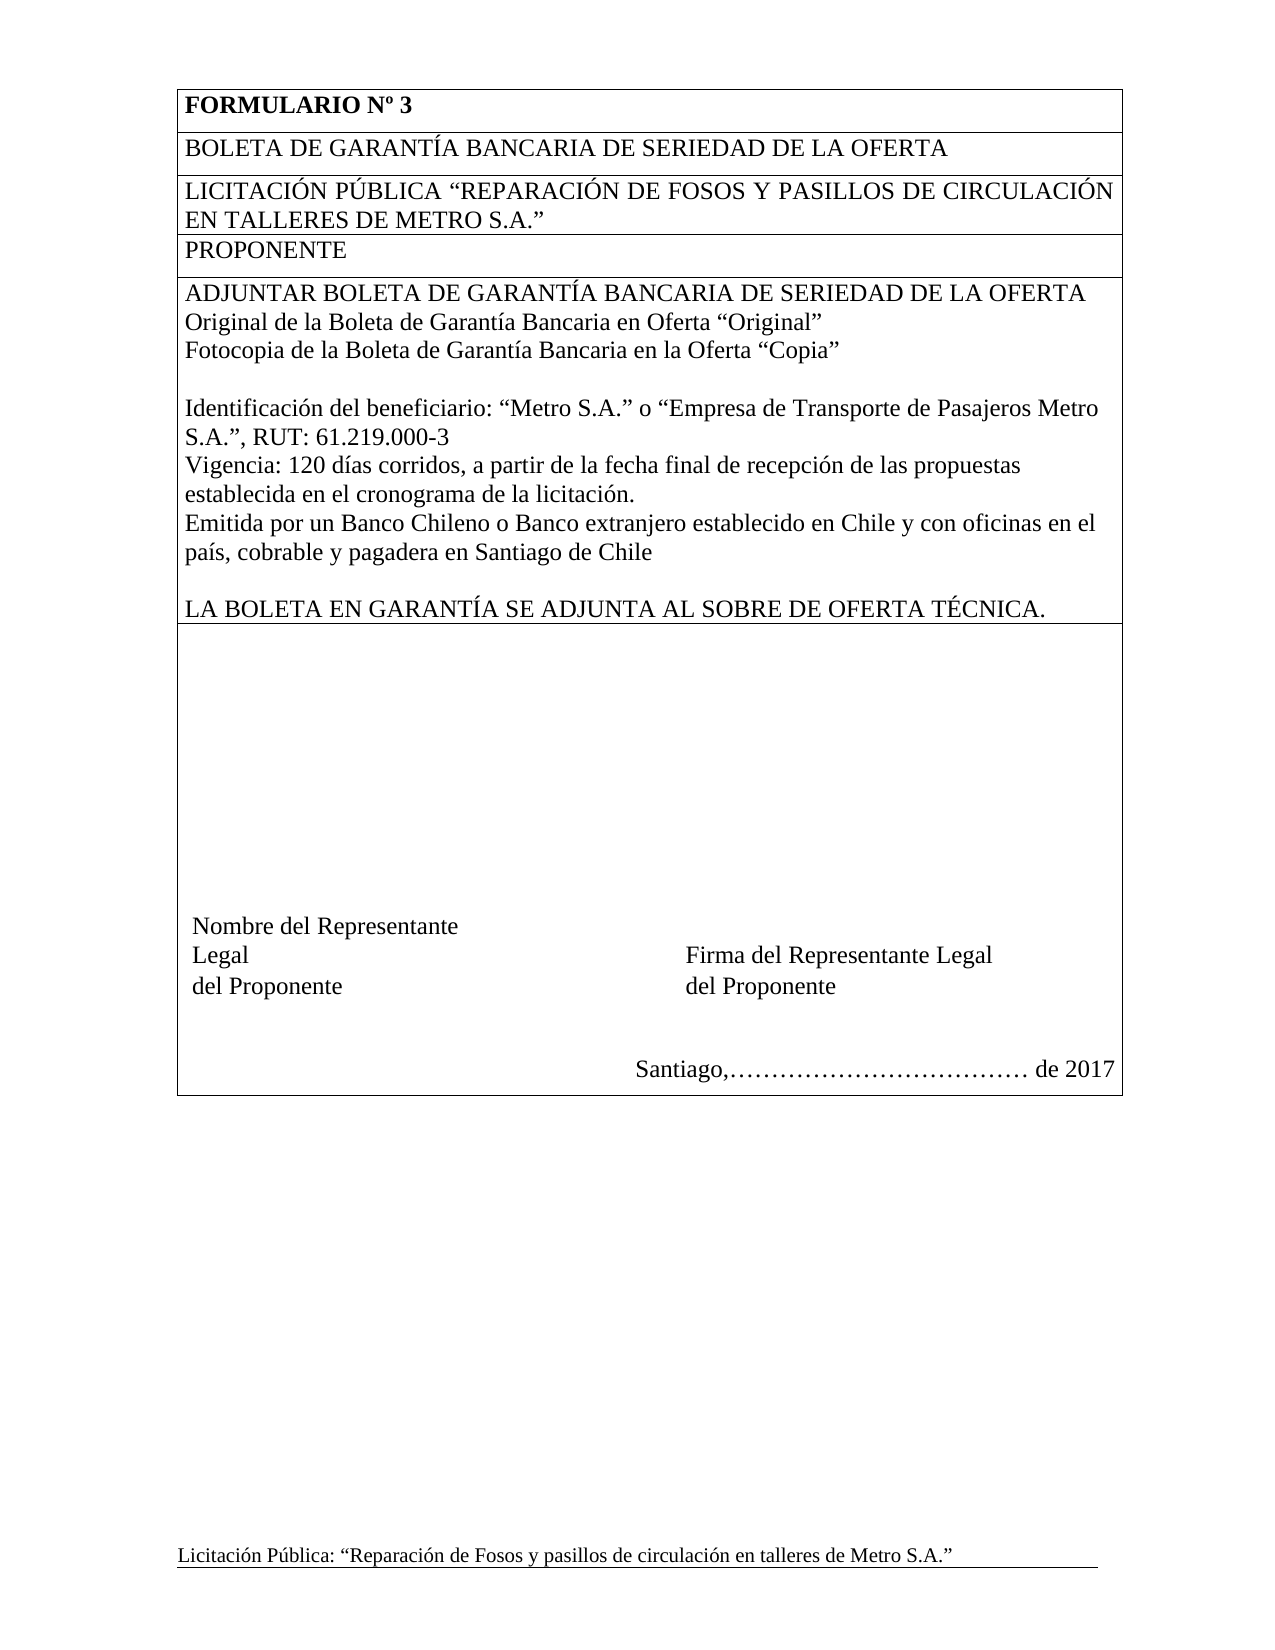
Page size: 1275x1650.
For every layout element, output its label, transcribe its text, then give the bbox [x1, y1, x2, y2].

table_cell BOLETA DE GARANTÍA BANCARIA DE SERIEDAD DE LA OFERTA [178, 133, 1122, 175]
table_cell Santiago,……………………………… de 2017 [178, 624, 1122, 1095]
table_header FORMULARIO Nº 3 [178, 90, 1122, 132]
table_cell ADJUNTAR BOLETA DE GARANTÍA BANCARIA DE SERIEDAD DE Original de de Garantía Bancaria en Oferta “Original” Fotocopia de de Garantía Bancaria en “Copia” Identificación del beneficiario: “Metro S.A.” o “Empresa de Transporte de Pasajeros Metro S.A.”, RUT: 61.219.000-3 Vigencia: 120 días corridos, a partir de la fecha final de recepción de las propuestas establecida en el cronograma de la licitación. Emitida por un Banco Chileno o Banco extranjero establecido en Chile y con oficinas en el país, cobrable y pagadera en Santiago de Chile GARANTÍA SE ADJUNTA AL SOBRE DE OFERTA TÉCNICA. [178, 278, 1122, 623]
table_cell LICITACIÓN PÚBLICA “REPARACIÓN DE FOSOS Y PASILLOS DE CIRCULACIÓN EN TALLERES DE METRO S.A.” [178, 176, 1122, 234]
table_cell PROPONENTE [178, 235, 1122, 277]
